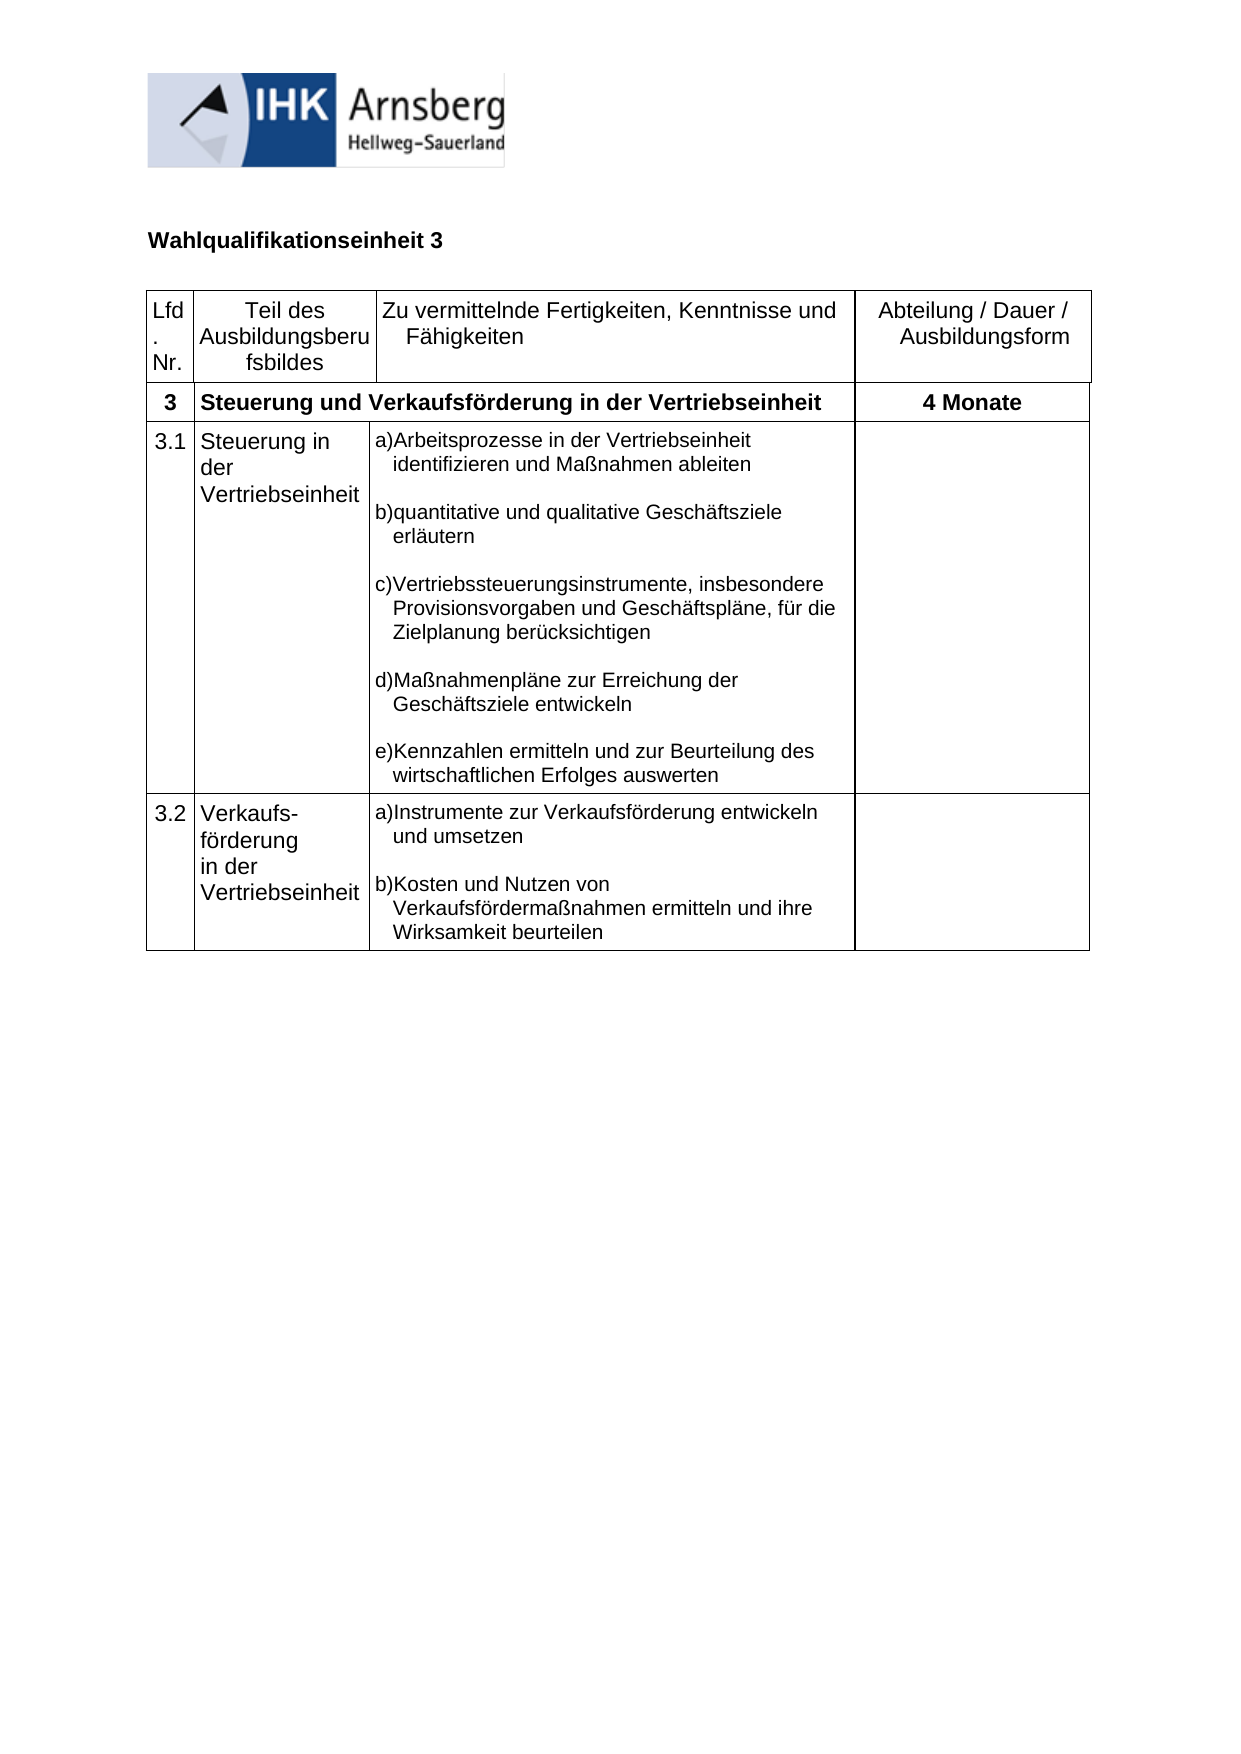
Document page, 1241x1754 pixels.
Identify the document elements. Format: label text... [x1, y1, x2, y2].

table_cell Steuerung und Verkaufsförderung in der Vertriebseinheit [195, 383, 854, 421]
table_cell 3.2 [147, 794, 194, 950]
table_cell 4 Monate [856, 383, 1089, 421]
table_cell [856, 422, 1089, 793]
table_cell 3 [147, 383, 194, 421]
table_cell Steuerung in der Vertriebseinheit [195, 422, 369, 793]
table_header Zu vermittelnde Fertigkeiten, Kenntnisse und Fähigkeiten [377, 291, 854, 382]
picture [147, 73, 506, 169]
table_cell a)Arbeitsprozesse in der Vertriebseinheit identifizieren und Maßnahmen ableiten b)quantitative und qualitative Geschäftsziele erläutern c)Vertriebssteuerungsinstrumente, insbesondere Provisionsvorgaben und Geschäftspläne, für die Zielplanung berücksichtigen d)Maßnahmenpläne zur Erreichung der Geschäftsziele entwickeln e)Kennzahlen ermitteln und zur Beurteilung des wirtschaftlichen Erfolges auswerten [370, 422, 854, 793]
table_cell [856, 794, 1089, 950]
table_cell Verkaufs-förderung in der Vertriebseinheit [195, 794, 369, 950]
table_cell 3.1 [147, 422, 194, 793]
table_header Teil des Ausbildungsberufsbildes [194, 291, 376, 382]
table_cell a)Instrumente zur Verkaufsförderung entwickeln und umsetzen b)Kosten und Nutzen von Verkaufsfördermaßnahmen ermitteln und ihre Wirksamkeit beurteilen [370, 794, 854, 950]
table_header Lfd. Nr. [147, 291, 193, 382]
table_header Abteilung / Dauer / Ausbildungsform [856, 291, 1091, 382]
text Wahlqualifikationseinheit 3 [148, 227, 1093, 254]
